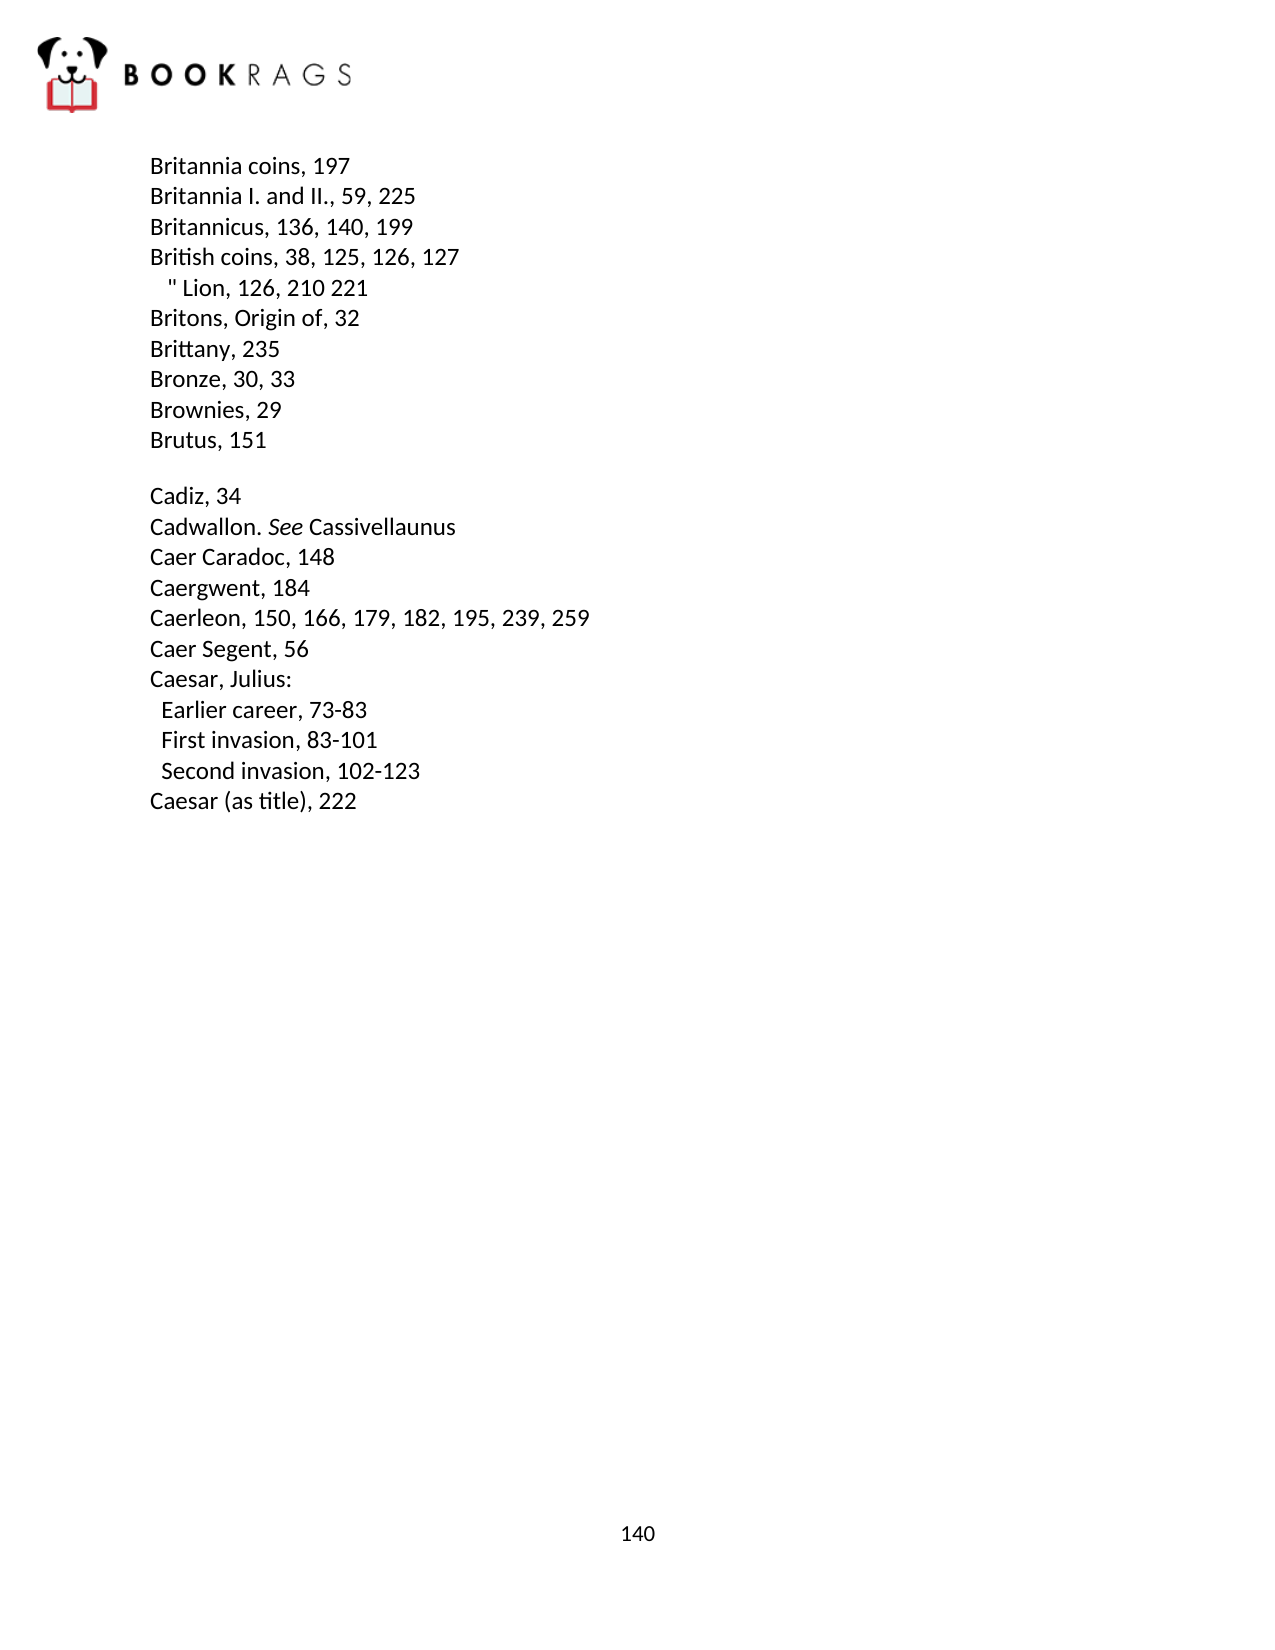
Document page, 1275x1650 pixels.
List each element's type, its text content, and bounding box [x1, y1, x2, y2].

text Cadiz, 34 Cadwallon. See Cassivellaunus Caer Caradoc, 148 Caergwent, 184 Caerleon, 150, 166, 179, 182, 195, 239, 259 Caer Segent, 56 Caesar, Julius: Earlier career, 73-83 First invasion, 83-101 Second invasion, 102-123 Caesar (as title), 222 [150, 480, 1125, 816]
picture [37, 37, 351, 113]
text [150, 150, 1125, 455]
